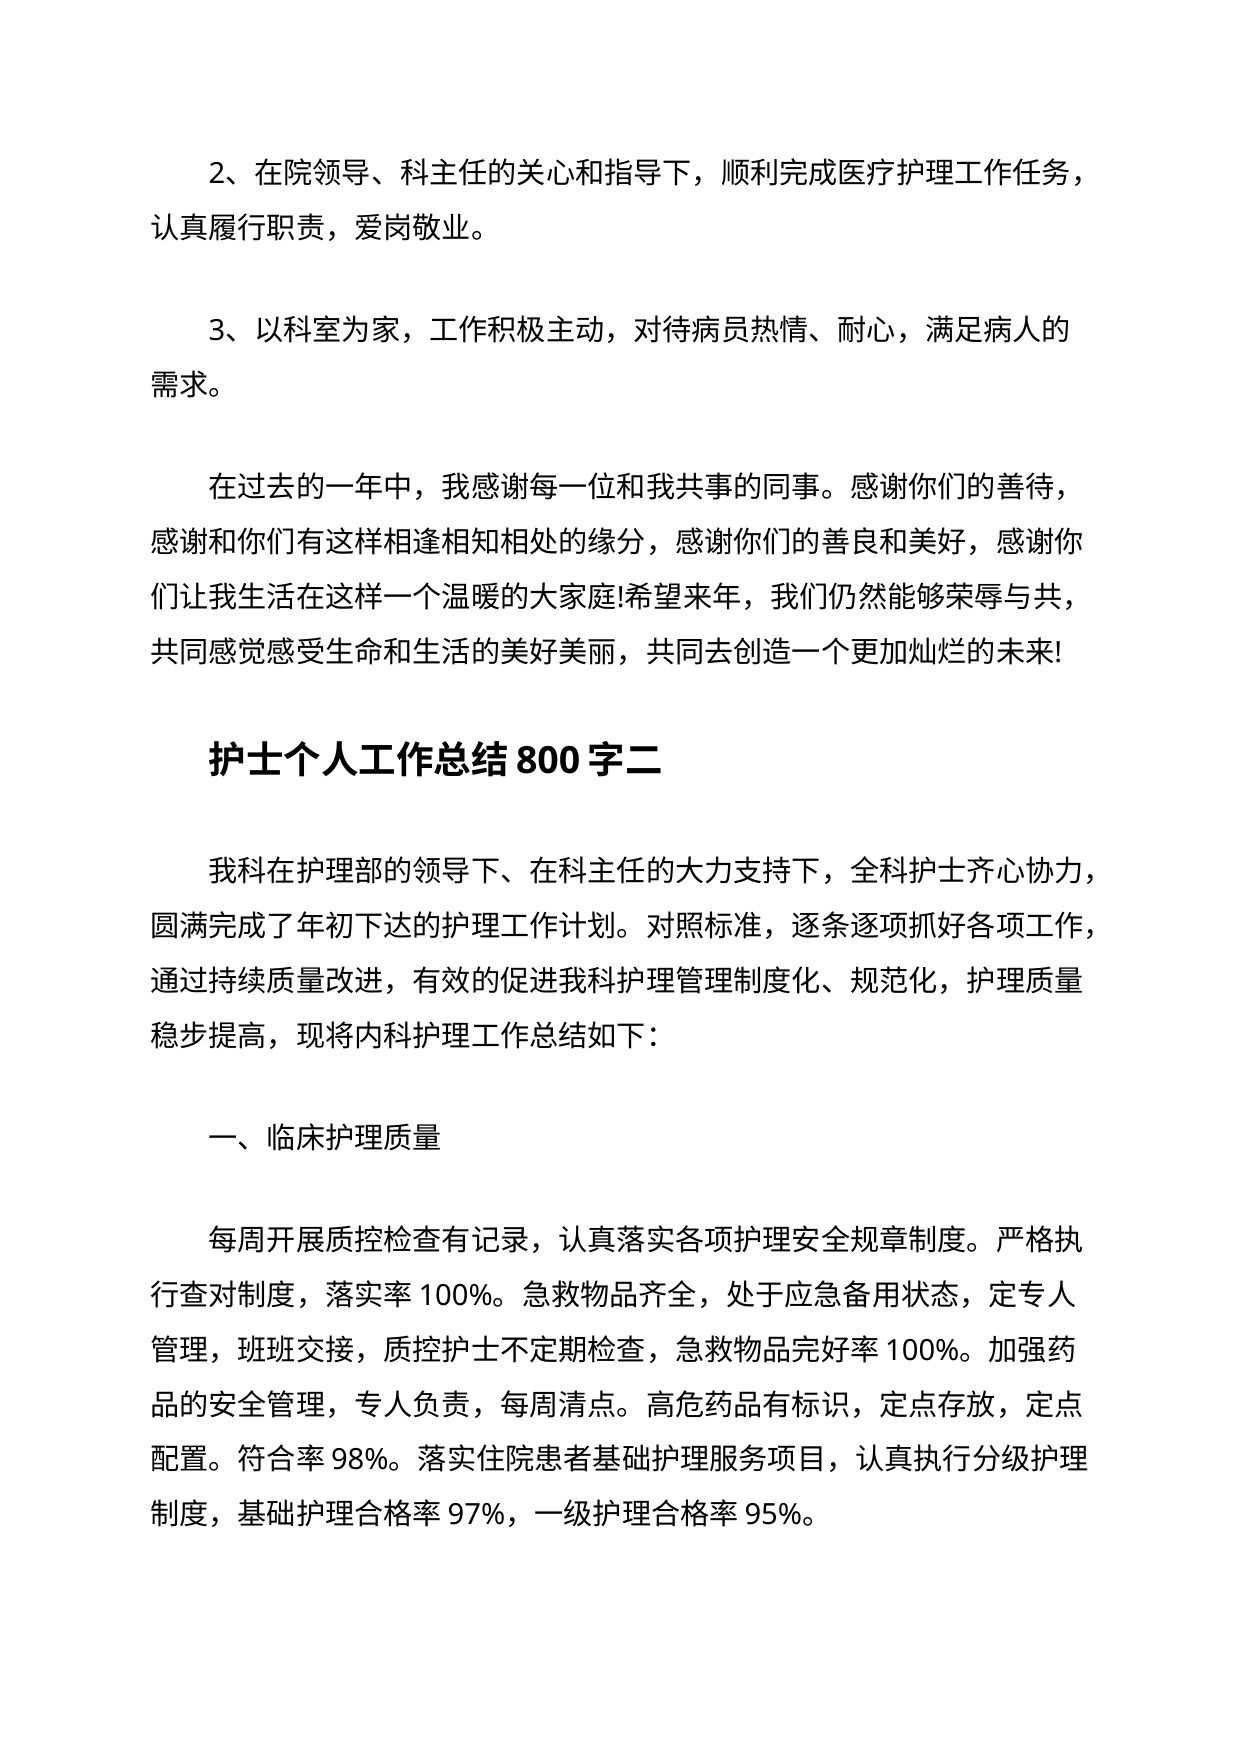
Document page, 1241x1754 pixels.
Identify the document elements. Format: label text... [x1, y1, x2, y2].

text 3、以科室为家，工作积极主动，对待病员热情、耐心，满足病人的需求。 [150, 307, 1090, 404]
text 每周开展质控检查有记录，认真落实各项护理安全规章制度。严格执行查对制度，落实率100%。急救物品齐全，处于应急备用状态，定专人管理，班班交接，质控护士不定期检查，急救物品完好率100%。加强药品的安全管理，专人负责，每周清点。高危药品有标识，定点存放，定点配置。符合率98%。落实住院患者基础护理服务项目，认真执行分级护理制度，基础护理合格率97%，一级护理合格率95%。 [150, 1216, 1090, 1533]
text 在过去的一年中，我感谢每一位和我共事的同事。感谢你们的善待，感谢和你们有这样相逢相知相处的缘分，感谢你们的善良和美好，感谢你们让我生活在这样一个温暖的大家庭!希望来年，我们仍然能够荣辱与共，共同感觉感受生命和生活的美好美丽，共同去创造一个更加灿烂的未来! [150, 463, 1090, 671]
text 一、临床护理质量 [150, 1114, 1090, 1157]
text 2、在院领导、科主任的关心和指导下，顺利完成医疗护理工作任务，认真履行职责，爱岗敬业。 [150, 150, 1090, 247]
text 我科在护理部的领导下、在科主任的大力支持下，全科护士齐心协力，圆满完成了年初下达的护理工作计划。对照标准，逐条逐项抓好各项工作，通过持续质量改进，有效的促进我科护理管理制度化、规范化，护理质量稳步提高，现将内科护理工作总结如下： [150, 848, 1090, 1055]
text 护士个人工作总结800字二 [150, 730, 1090, 785]
